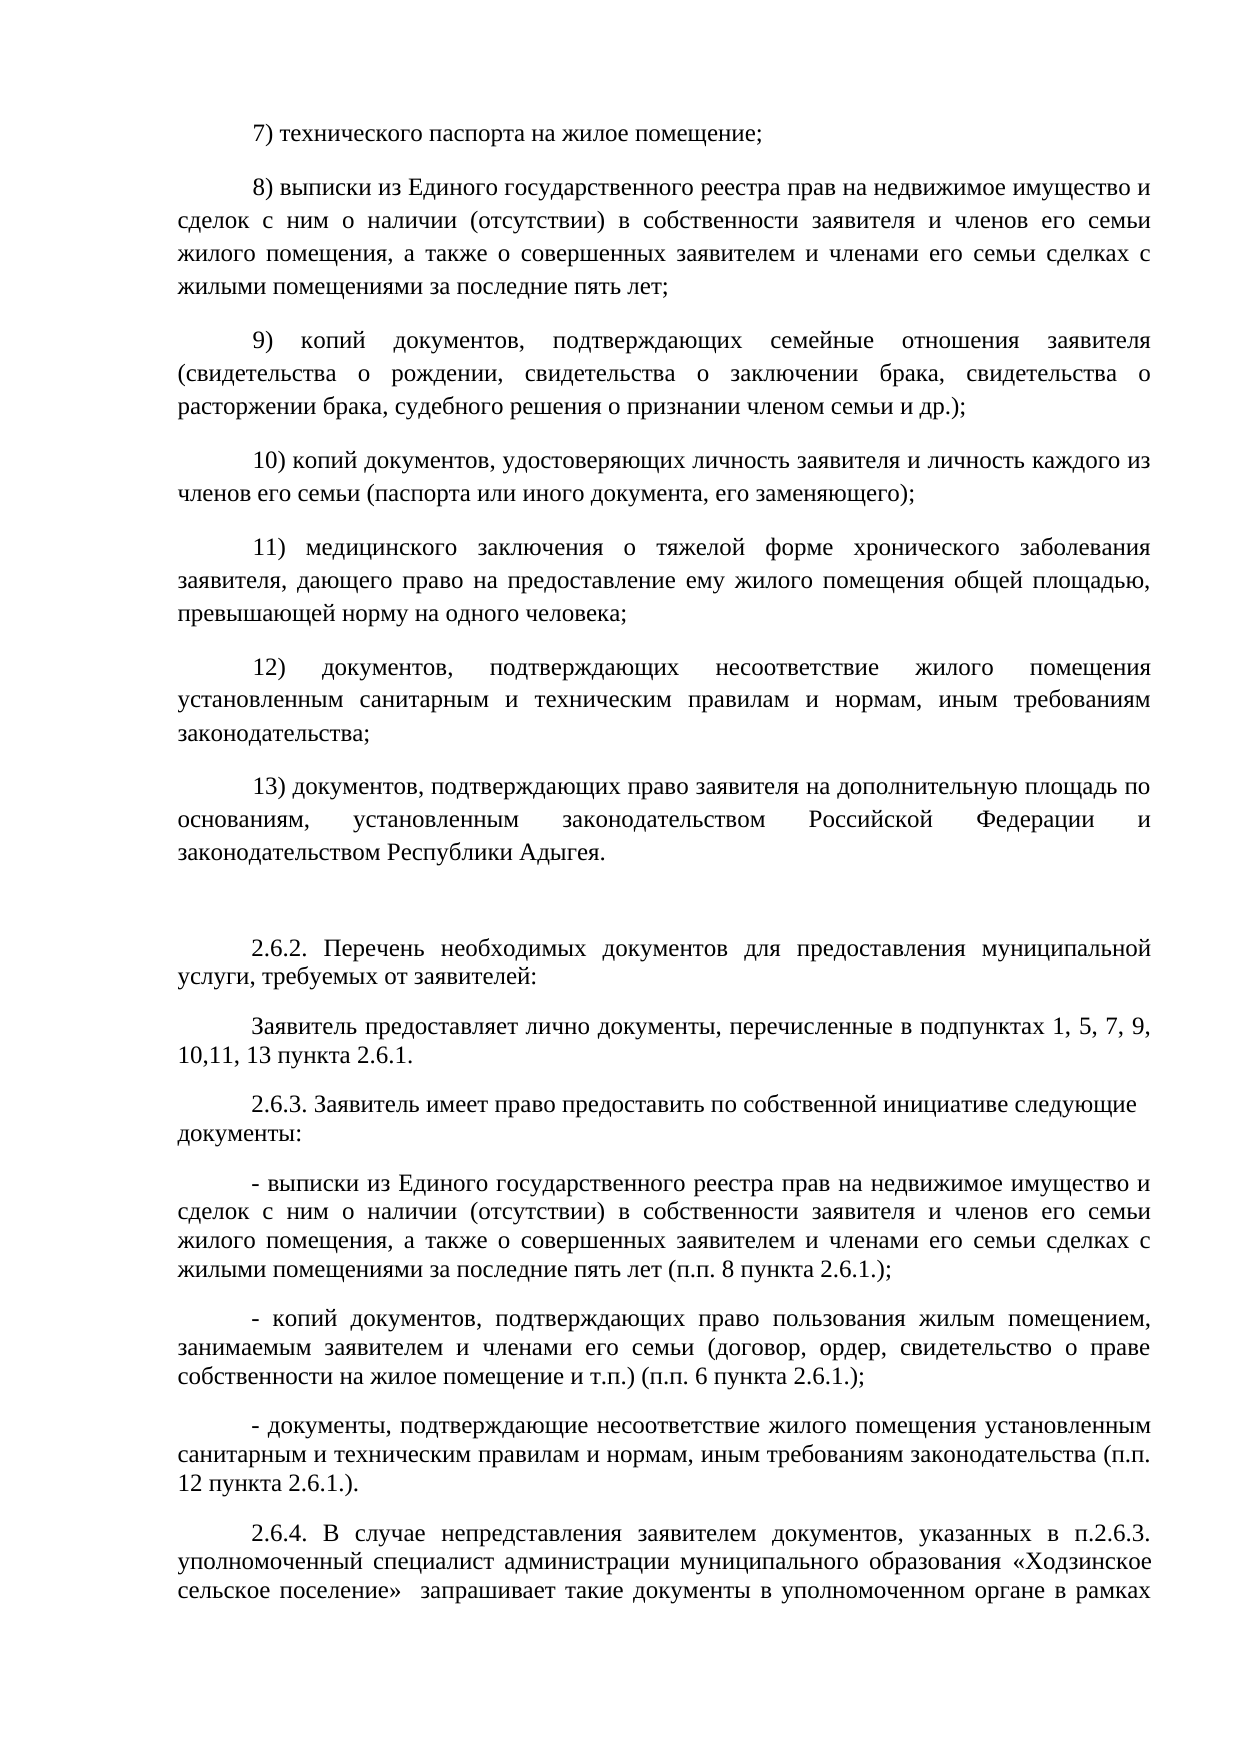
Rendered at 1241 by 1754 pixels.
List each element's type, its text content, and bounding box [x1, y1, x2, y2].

text Заявитель предоставляет лично документы, перечисленные в подпунктах 1, 5, 7, 9, 10,11, 13 пункта 2.6.1. [177, 1011, 1152, 1068]
text - копий документов, подтверждающих право пользования жилым помещением, занимаемым заявителем и членами его семьи (договор, ордер, свидетельство о праве собственности на жилое помещение и т.п.) (п.п. 6 пункта 2.6.1.); [177, 1303, 1152, 1390]
text 7) технического паспорта на жилое помещение; [177, 118, 1152, 147]
text 12) документов, подтверждающих несоответствие жилого помещения установленным санитарным и техническим правилам и нормам, иным требованиям законодательства; [177, 652, 1152, 746]
text 11) медицинского заключения о тяжелой форме хронического заболевания заявителя, дающего право на предоставление ему жилого помещения общей площадью, превышающей норму на одного человека; [177, 532, 1152, 626]
text 10) копий документов, удостоверяющих личность заявителя и личность каждого из членов его семьи (паспорта или иного документа, его заменяющего); [177, 445, 1152, 507]
text 2.6.3. Заявитель имеет право предоставить по собственной инициативе следующие документы: [177, 1089, 1152, 1147]
text 8) выписки из Единого государственного реестра прав на недвижимое имущество и сделок с ним о наличии (отсутствии) в собственности заявителя и членов его семьи жилого помещения, а также о совершенных заявителем и членами его семьи сделках с жилыми помещениями за последние пять лет; [177, 172, 1152, 300]
text 9) копий документов, подтверждающих семейные отношения заявителя (свидетельства о рождении, свидетельства о заключении брака, свидетельства о расторжении брака, судебного решения о признании членом семьи и др.); [177, 325, 1152, 420]
text - выписки из Единого государственного реестра прав на недвижимое имущество и сделок с ним о наличии (отсутствии) в собственности заявителя и членов его семьи жилого помещения, а также о совершенных заявителем и членами его семьи сделках с жилыми помещениями за последние пять лет (п.п. 8 пункта 2.6.1.); [177, 1168, 1152, 1283]
text - документы, подтверждающие несоответствие жилого помещения установленным санитарным и техническим правилам и нормам, иным требованиям законодательства (п.п. 12 пункта 2.6.1.). [177, 1411, 1152, 1497]
text 2.6.2. Перечень необходимых документов для предоставления муниципальной услуги, требуемых от заявителей: [177, 933, 1152, 990]
text 13) документов, подтверждающих право заявителя на дополнительную площадь по основаниям, установленным законодательством Российской Федерации и законодательством Республики Адыгея. [177, 771, 1152, 866]
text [177, 1518, 1152, 1604]
